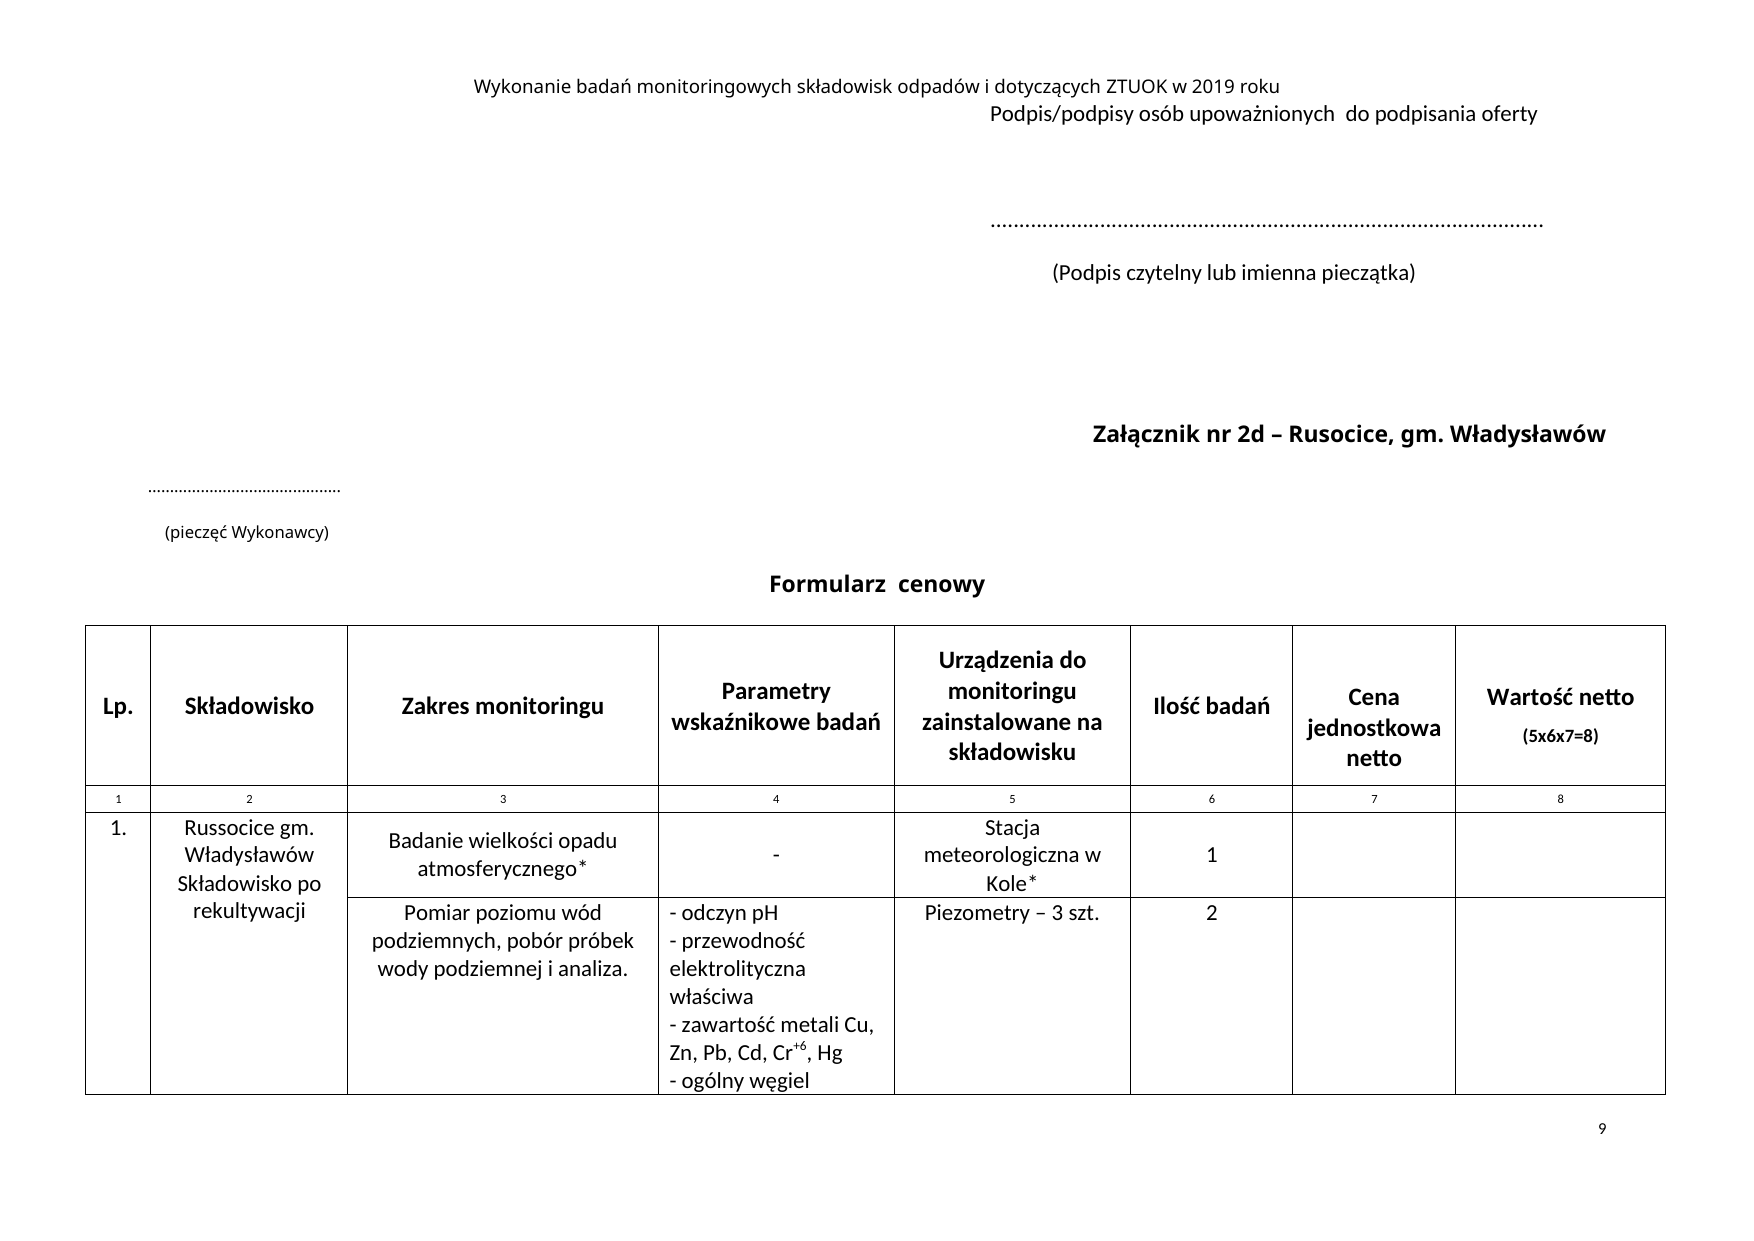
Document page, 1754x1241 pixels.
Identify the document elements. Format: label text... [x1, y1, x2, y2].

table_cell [659, 898, 894, 1094]
table_cell [1456, 898, 1665, 1094]
table_cell Badanie wielkości opadu atmosferycznego* [348, 813, 658, 897]
table_header Lp. [86, 626, 150, 785]
table_cell 7 [1293, 786, 1455, 812]
table_cell 8 [1456, 786, 1665, 812]
text ................................................................................................ [738, 205, 1606, 233]
table_cell [1293, 813, 1455, 897]
table_cell 2 [151, 786, 347, 812]
table_header Urządzenia do monitoringu zainstalowane na składowisku [895, 626, 1130, 785]
table_cell Stacja meteorologiczna w Kole* [895, 813, 1130, 897]
table_cell 5 [895, 786, 1130, 812]
table_cell - [659, 813, 894, 897]
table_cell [348, 898, 658, 1094]
table_cell Piezometry – 3 szt. [895, 898, 1130, 1094]
table_cell Russocice gm. Władysławów Składowisko po rekultywacji [151, 813, 347, 1094]
table_cell 1. [86, 813, 150, 1094]
table_header Wartość netto (5x6x7=8) [1456, 626, 1665, 785]
table_cell 1 [86, 786, 150, 812]
table_header Ilość badań [1131, 626, 1292, 785]
text Załącznik nr 2d – Rusocice, gm. Władysławów [148, 417, 1606, 449]
table_cell 6 [1131, 786, 1292, 812]
table_header Parametry wskaźnikowe badań [659, 626, 894, 785]
text Podpis/podpisy osób upoważnionych do podpisania oferty [738, 99, 1606, 127]
text (Podpis czytelny lub imienna pieczątka) [738, 258, 1606, 286]
table_cell [1456, 813, 1665, 897]
text Formularz cenowy [148, 568, 1606, 599]
table_cell 2 [1131, 898, 1292, 1094]
table_header Zakres monitoringu [348, 626, 658, 785]
text (pieczęć Wykonawcy) [148, 521, 1606, 544]
table_cell 4 [659, 786, 894, 812]
table_cell 3 [348, 786, 658, 812]
table_cell 1 [1131, 813, 1292, 897]
table_header Cena jednostkowa netto [1293, 626, 1455, 785]
table_header Składowisko [151, 626, 347, 785]
table_cell [1293, 898, 1455, 1094]
text …………………………………….. [148, 474, 1606, 497]
